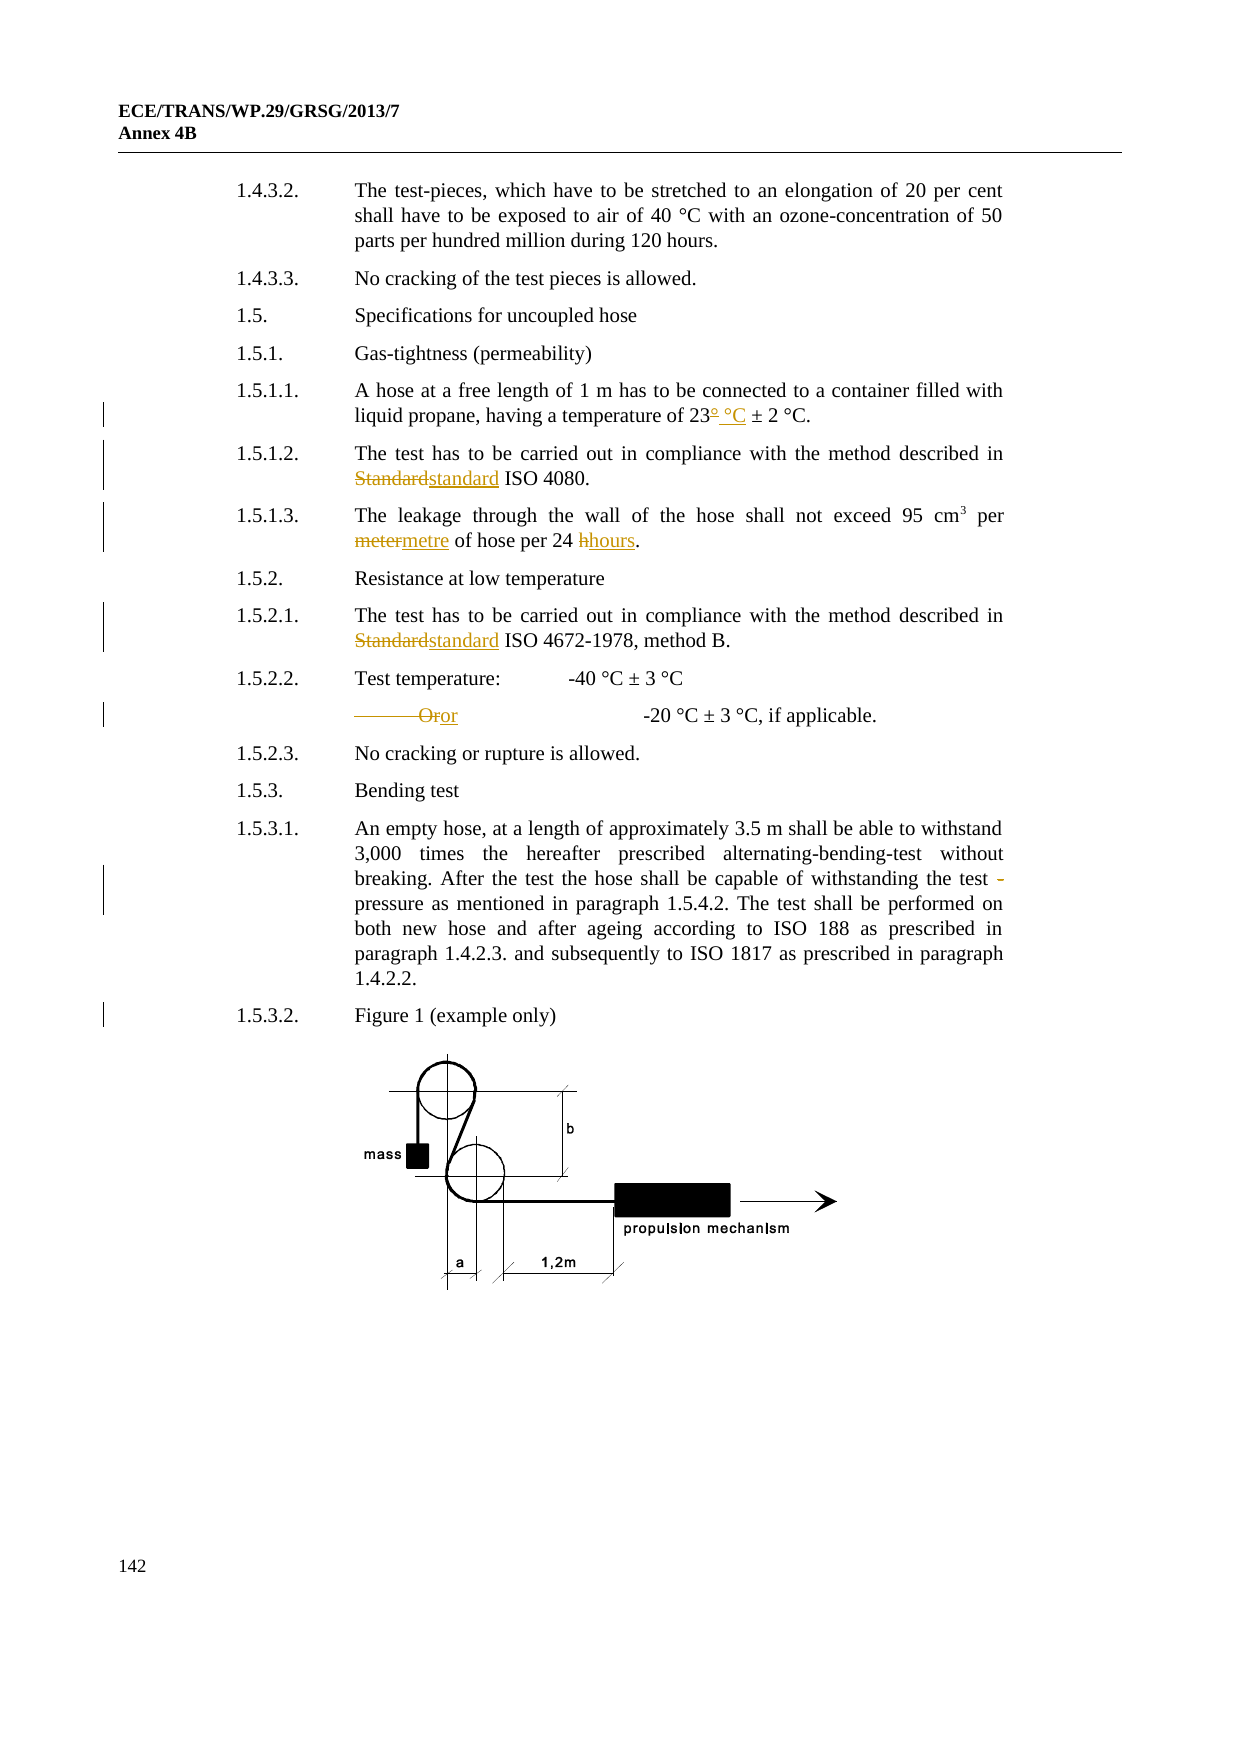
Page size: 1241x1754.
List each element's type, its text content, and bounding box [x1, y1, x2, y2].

text 1.5.1.1. A hose at a free length of 1 m has to be connected to a container filled with liquid propane, having a temperature of 23 ± 2 °C. [236, 377, 1004, 427]
text 1.4.3.3. No cracking of the test pieces is allowed. [236, 265, 1004, 290]
text 1.4.3.2. The test-pieces, which have to be stretched to an elongation of 20 per cent shall have to be exposed to air of 40 °C with an ozone-concentration of 50 parts per hundred million during 120 hours. [236, 177, 1004, 252]
text 1.5.2. Resistance at low temperature [236, 565, 1004, 590]
text 1.5.1. Gas-tightness (permeability) [236, 340, 1004, 365]
text 1.5.3.2. Figure 1 (example only) [236, 1002, 1004, 1027]
text -20 °C ± 3 °C, if applicable. [236, 702, 1004, 727]
text 1.5.3.1. An empty hose, at a length of approximately 3.5 m shall be able to withstand 3,000 times the hereafter prescribed alternating-bending-test without breaking. After the test the hose shall be capable of withstanding the test pressure as mentioned in paragraph 1.5.4.2. The test shall be performed on both new hose and after ageing according to ISO 188 as prescribed in paragraph 1.4.2.3. and subsequently to ISO 1817 as prescribed in paragraph 1.4.2.2. [236, 815, 1004, 990]
text 1.5.3. Bending test [236, 777, 1004, 802]
text 1.5.2.2. Test temperature: -40 °C ± 3 °C [236, 665, 1004, 690]
text 1.5. Specifications for uncoupled hose [236, 302, 1004, 327]
text 1.5.1.2. The test has to be carried out in compliance with the method described in ISO 4080. [236, 440, 1004, 490]
text 1.5.2.1. The test has to be carried out in compliance with the method described in ISO 4672-1978, method B. [236, 602, 1004, 652]
text 1.5.1.3. The leakage through the wall of the hose shall not exceed 95 cm3 per of hose per 24 . [236, 502, 1004, 552]
text 1.5.2.3. No cracking or rupture is allowed. [236, 740, 1004, 765]
